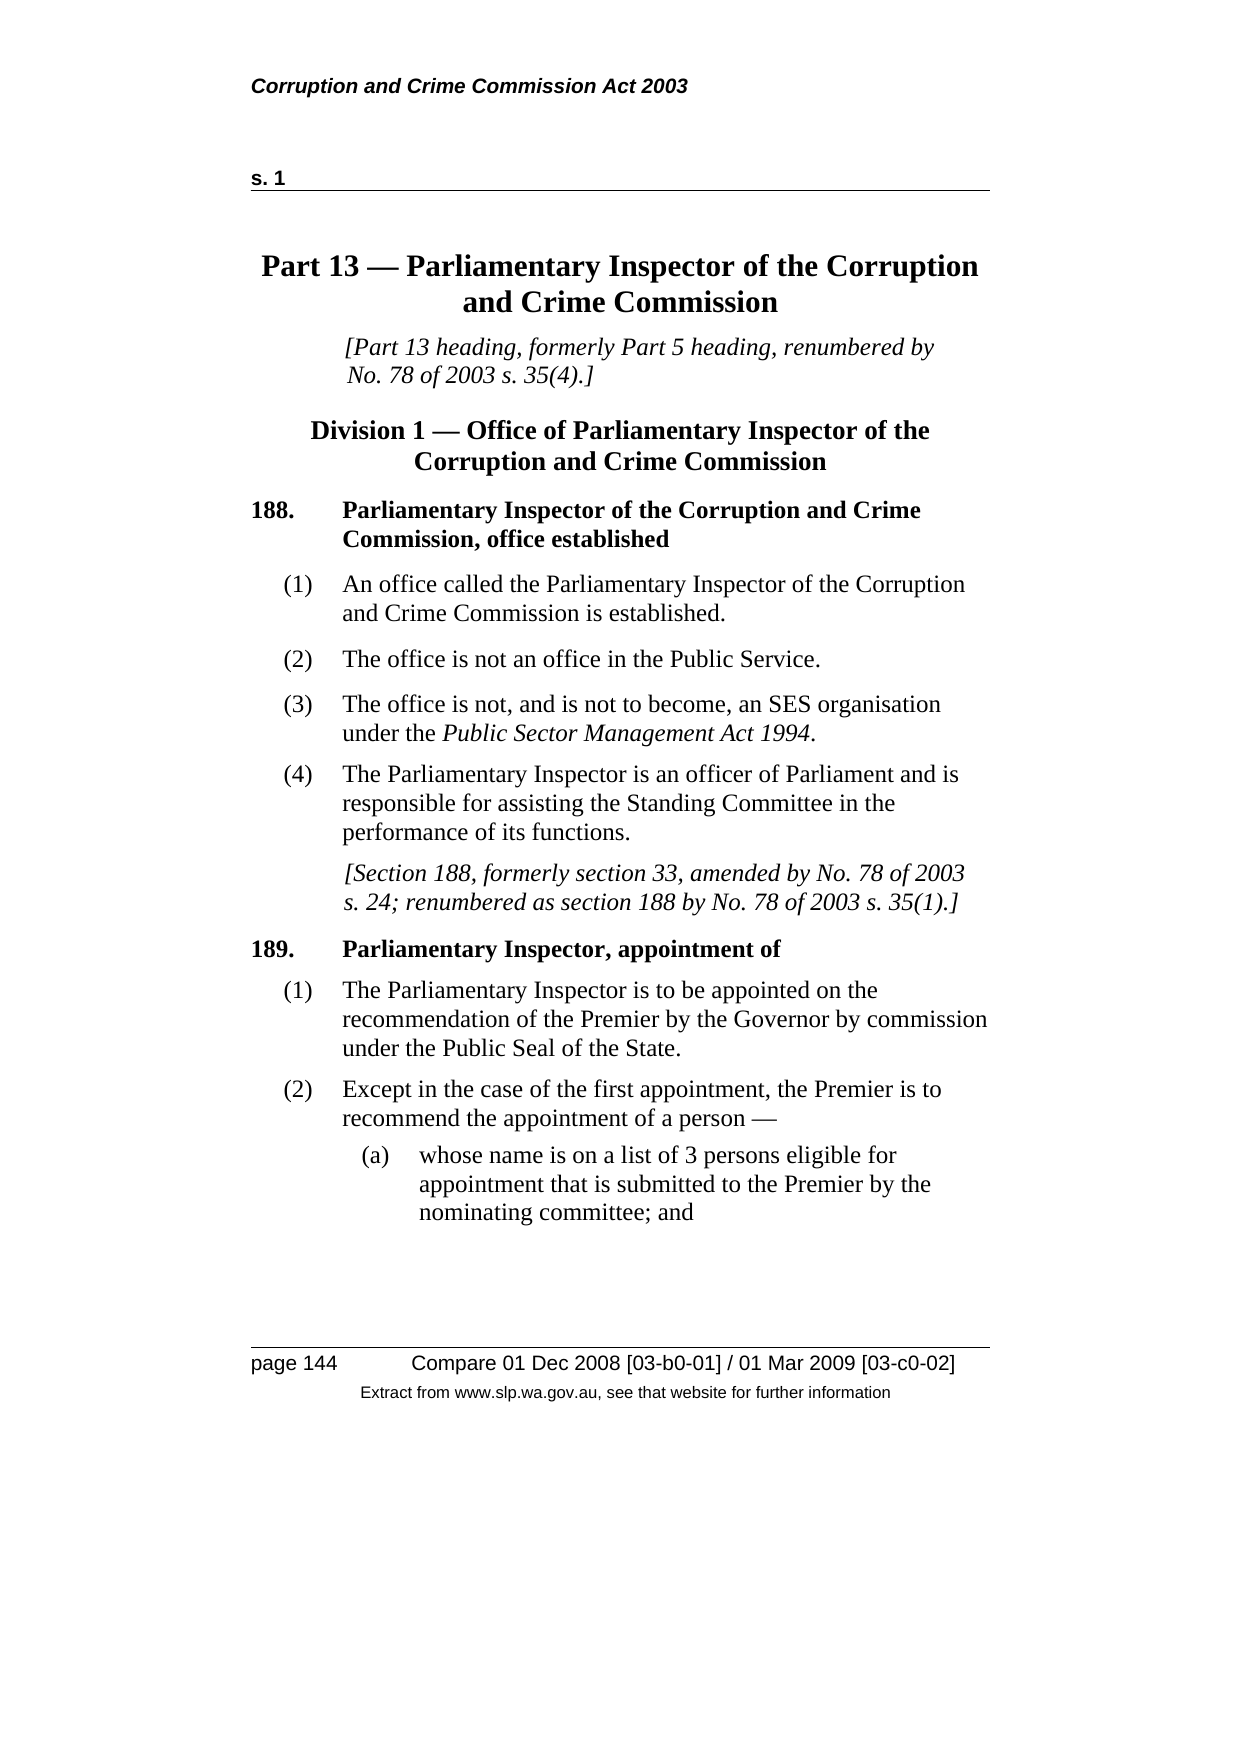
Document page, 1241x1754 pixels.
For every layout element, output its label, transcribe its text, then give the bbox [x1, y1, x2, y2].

subtitle [Part 13 heading, formerly Part 5 heading, renumbered by No. 78 of 2003 s. 35(4).] [251, 332, 990, 389]
text (2) The office is not an office in the Public Service. [251, 644, 990, 672]
text (2) Except in the case of the first appointment, the Premier is to recommend the appointment of a person — [251, 1074, 990, 1132]
text (1) An office called the Parliamentary Inspector of the Corruption and Crime Commission is established. [251, 569, 990, 627]
subtitle Division 1 — Office of Parliamentary Inspector of the Corruption and Crime Commission [251, 414, 990, 477]
text (3) The office is not, and is not to become, an SES organisation under the Public Sector Management Act 1994. [251, 689, 990, 747]
text (a) whose name is on a list of 3 persons eligible for appointment that is submitted to the Premier by the nominating committee; and [251, 1140, 990, 1226]
subtitle Part 13 — Parliamentary Inspector of the Corruption and Crime Commission [251, 247, 990, 319]
text [Section 188, formerly section 33, amended by No. 78 of 2003 s. 24; renumbered as section 188 by No. 78 of 2003 s. 35(1).] [251, 858, 990, 915]
subtitle 188. Parliamentary Inspector of the Corruption and Crime Commission, office established [251, 495, 990, 553]
text (1) The Parliamentary Inspector is to be appointed on the recommendation of the Premier by the Governor by commission under the Public Seal of the State. [251, 975, 990, 1062]
subtitle 189. Parliamentary Inspector, appointment of [251, 934, 990, 963]
text (4) The Parliamentary Inspector is an officer of Parliament and is responsible for assisting the Standing Committee in the performance of its functions. [251, 759, 990, 845]
